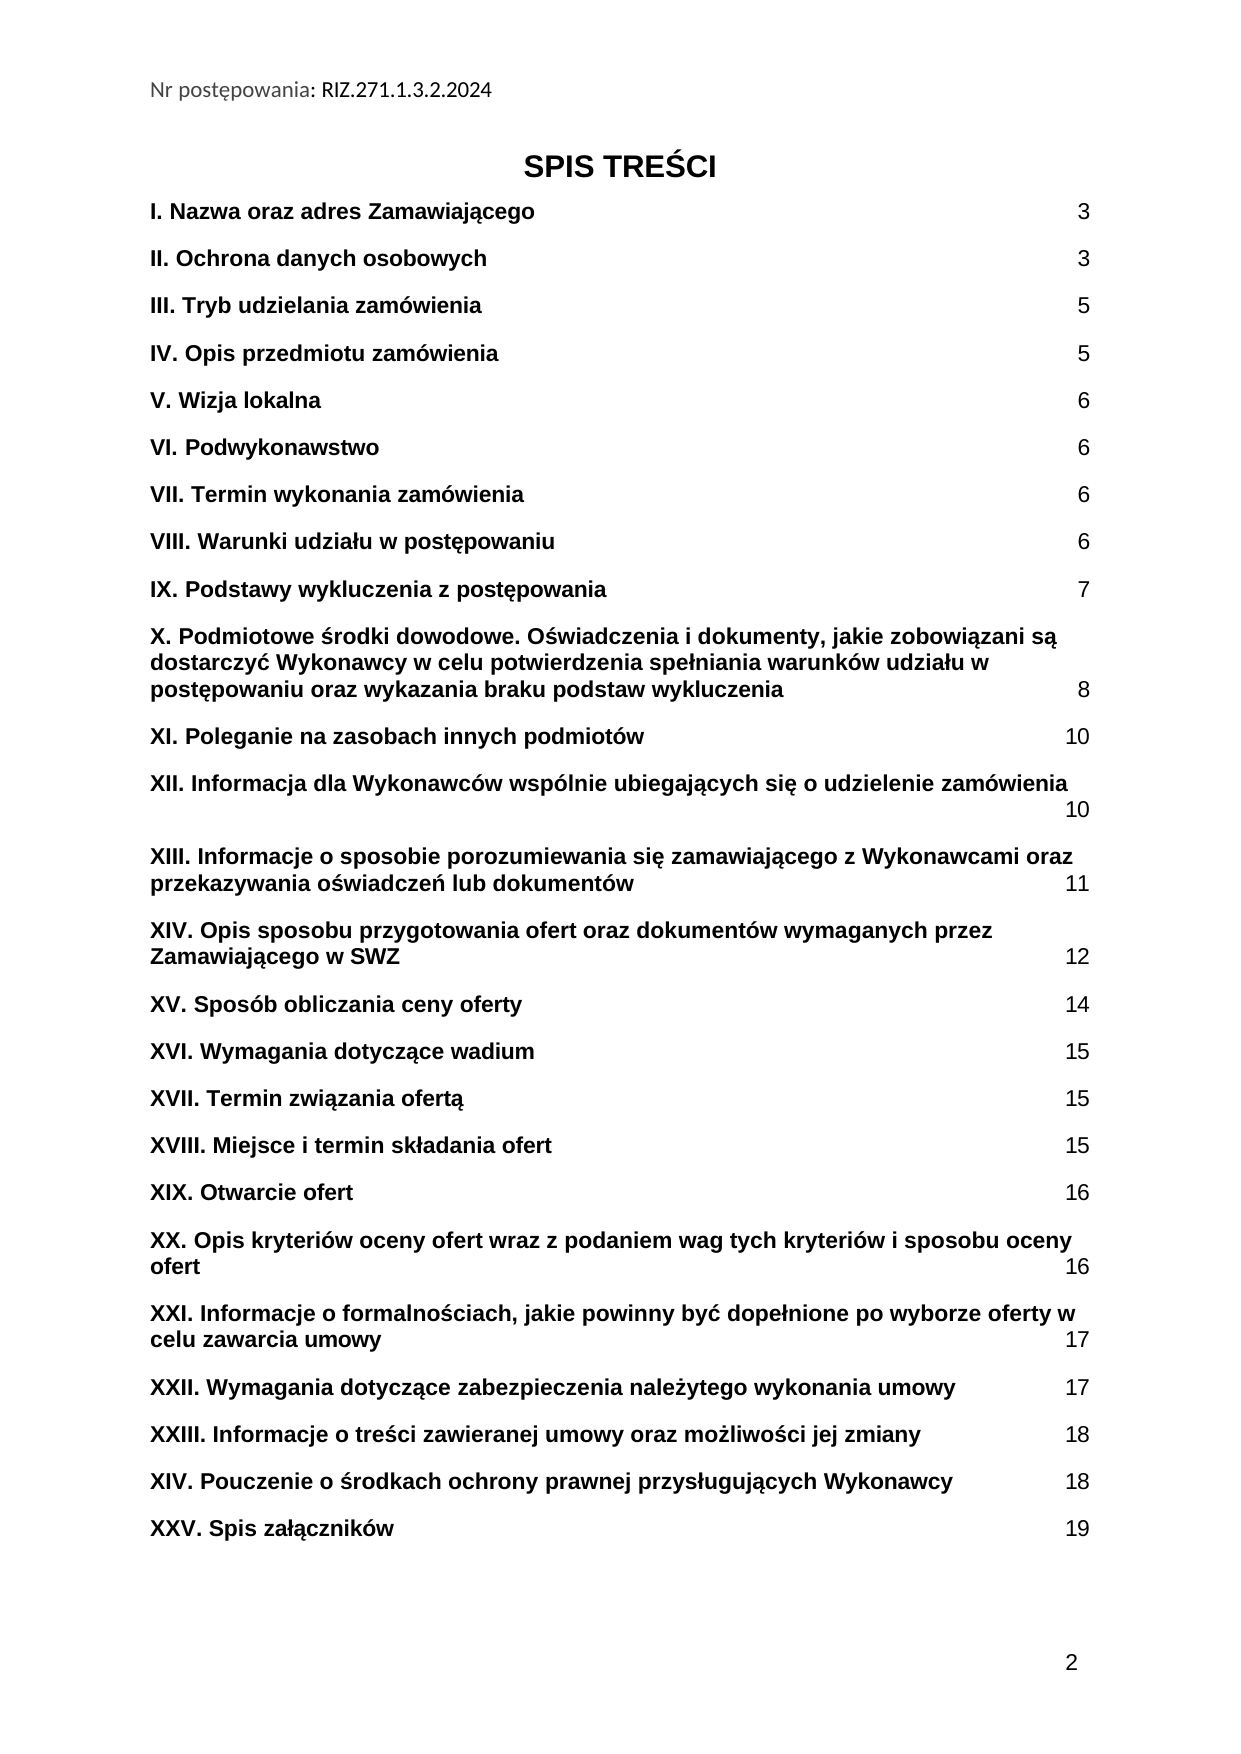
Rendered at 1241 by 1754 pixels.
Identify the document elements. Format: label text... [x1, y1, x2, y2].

text SPIS TREŚCI [471, 148, 769, 184]
